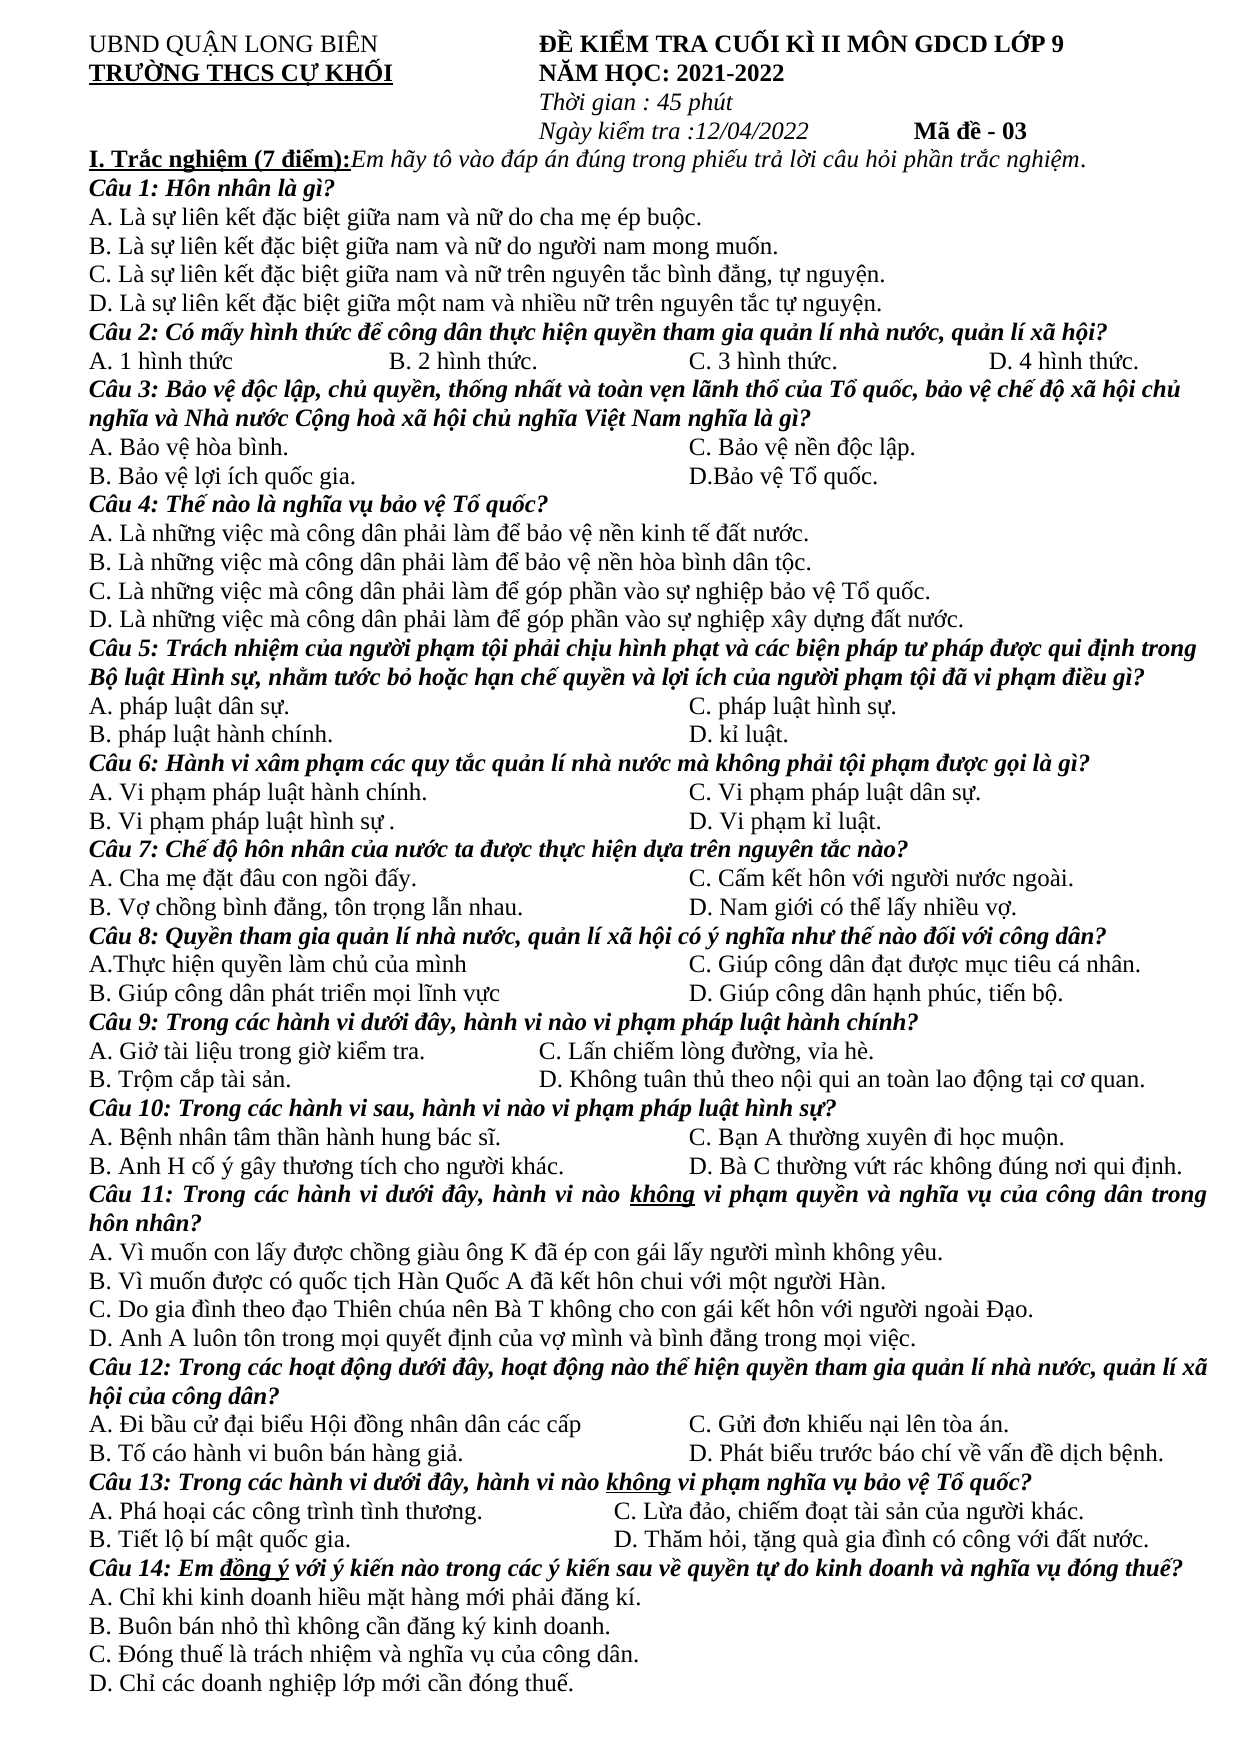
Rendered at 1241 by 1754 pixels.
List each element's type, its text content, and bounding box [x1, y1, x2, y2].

text Câu 10: Trong các hành vi sau, hành vi nào vi phạm pháp luật hình sự? [89, 1093, 1211, 1122]
text Câu 12: Trong các hoạt động dưới đây, hoạt động nào thể hiện quyền tham gia quản lí nhà nước, quản lí xã hội của công dân? [89, 1352, 1211, 1409]
text B. Là sự liên kết đặc biệt giữa nam và nữ do người nam mong muốn. [89, 231, 1211, 259]
text B. Giúp công dân phát triển mọi lĩnh vực D. Giúp công dân hạnh phúc, tiến bộ. [89, 978, 1211, 1007]
text A. Là những việc mà công dân phải làm để bảo vệ nền kinh tế đất nước. [89, 518, 1211, 547]
text Câu 1: Hôn nhân là gì? [89, 173, 1211, 202]
text A. Phá hoại các công trình tình thương. C. Lừa đảo, chiếm đoạt tài sản của người khác. [89, 1496, 1211, 1524]
text D. Là những việc mà công dân phải làm để góp phần vào sự nghiệp xây dựng đất nước. [89, 604, 1211, 633]
text Câu 11: Trong các hành vi dưới đây, hành vi nào không vi phạm quyền và nghĩa vụ của công dân trong hôn nhân? [89, 1179, 1211, 1237]
text A. Chỉ khi kinh doanh hiều mặt hàng mới phải đăng kí. [89, 1582, 1211, 1611]
text Câu 5: Trách nhiệm của người phạm tội phải chịu hình phạt và các biện pháp tư pháp được qui định trong Bộ luật Hình sự, nhằm tước bỏ hoặc hạn chế quyền và lợi ích của người phạm tội đã vi phạm điều gì? [89, 633, 1211, 691]
text C. Là những việc mà công dân phải làm để góp phần vào sự nghiệp bảo vệ Tổ quốc. [89, 576, 1211, 604]
text I. Trắc nghiệm (7 điểm):Em hãy tô vào đáp án đúng trong phiếu trả lời câu hỏi phần trắc nghiệm. [89, 144, 1211, 173]
text A. Đi bầu cử đại biểu Hội đồng nhân dân các cấp C. Gửi đơn khiếu nại lên tòa án. [89, 1409, 1211, 1438]
text B. Buôn bán nhỏ thì không cần đăng ký kinh doanh. [89, 1611, 1211, 1639]
text A. Bệnh nhân tâm thần hành hung bác sĩ. C. Bạn A thường xuyên đi học muộn. [89, 1122, 1211, 1151]
text A. Vì muốn con lấy được chồng giàu ông K đã ép con gái lấy người mình không yêu. [89, 1237, 1211, 1266]
text A. Giở tài liệu trong giờ kiểm tra. C. Lấn chiếm lòng đường, vỉa hè. [89, 1036, 1211, 1064]
text Câu 4: Thế nào là nghĩa vụ bảo vệ Tổ quốc? [89, 489, 1211, 518]
text D. Anh A luôn tôn trong mọi quyết định của vợ mình và bình đẳng trong mọi việc. [89, 1323, 1211, 1352]
text Câu 3: Bảo vệ độc lập, chủ quyền, thống nhất và toàn vẹn lãnh thổ của Tổ quốc, bảo vệ chế độ xã hội chủ nghĩa và Nhà nước Cộng hoà xã hội chủ nghĩa Việt Nam nghĩa là gì? [89, 374, 1211, 432]
text B. Là những việc mà công dân phải làm để bảo vệ nền hòa bình dân tộc. [89, 547, 1211, 576]
text Câu 13: Trong các hành vi dưới đây, hành vi nào không vi phạm nghĩa vụ bảo vệ Tổ quốc? [89, 1467, 1211, 1496]
text Câu 7: Chế độ hôn nhân của nước ta được thực hiện dựa trên nguyên tắc nào? [89, 834, 1211, 863]
text Câu 2: Có mấy hình thức để công dân thực hiện quyền tham gia quản lí nhà nước, quản lí xã hội? [89, 317, 1211, 346]
text Câu 9: Trong các hành vi dưới đây, hành vi nào vi phạm pháp luật hành chính? [89, 1007, 1211, 1036]
text D. Là sự liên kết đặc biệt giữa một nam và nhiều nữ trên nguyên tắc tự nguyện. [89, 288, 1211, 317]
text A. Là sự liên kết đặc biệt giữa nam và nữ do cha mẹ ép buộc. [89, 202, 1211, 231]
text B. Vi phạm pháp luật hình sự . D. Vi phạm kỉ luật. [89, 806, 1211, 834]
text D. Chỉ các doanh nghiệp lớp mới cần đóng thuế. [89, 1668, 1211, 1697]
text A. Vi phạm pháp luật hành chính. C. Vi phạm pháp luật dân sự. [89, 777, 1211, 806]
text B. Tố cáo hành vi buôn bán hàng giả. D. Phát biểu trước báo chí về vấn đề dịch bệnh. [89, 1438, 1211, 1467]
text B. Bảo vệ lợi ích quốc gia. D.Bảo vệ Tổ quốc. [89, 461, 1211, 489]
text UBND QUẬN LONG BIÊN ĐỀ KIỂM TRA CUỐI KÌ II MÔN GDCD LỚP 9 [89, 29, 1211, 58]
text Ngày kiểm tra :12/04/2022 Mã đề - 03 [89, 116, 1211, 144]
text A.Thực hiện quyền làm chủ của mình C. Giúp công dân đạt được mục tiêu cá nhân. [89, 949, 1211, 978]
text TRƯỜNG THCS CỰ KHỐI NĂM HỌC: 2021-2022 [89, 58, 1211, 87]
text B. Vợ chồng bình đẳng, tôn trọng lẫn nhau. D. Nam giới có thể lấy nhiều vợ. [89, 892, 1211, 921]
text C. Là sự liên kết đặc biệt giữa nam và nữ trên nguyên tắc bình đẳng, tự nguyện. [89, 259, 1211, 288]
text A. Cha mẹ đặt đâu con ngồi đấy. C. Cấm kết hôn với người nước ngoài. [89, 863, 1211, 892]
text Câu 8: Quyền tham gia quản lí nhà nước, quản lí xã hội có ý nghĩa như thế nào đối với công dân? [89, 921, 1211, 949]
text A. pháp luật dân sự. C. pháp luật hình sự. [89, 691, 1211, 719]
text B. Trộm cắp tài sản. D. Không tuân thủ theo nội qui an toàn lao động tại cơ quan. [89, 1064, 1211, 1093]
text B. Anh H cố ý gây thương tích cho người khác. D. Bà C thường vứt rác không đúng nơi qui định. [89, 1151, 1211, 1179]
text B. pháp luật hành chính. D. kỉ luật. [89, 719, 1211, 748]
text B. Vì muốn được có quốc tịch Hàn Quốc A đã kết hôn chui với một người Hàn. [89, 1266, 1211, 1294]
text Câu 6: Hành vi xâm phạm các quy tắc quản lí nhà nước mà không phải tội phạm được gọi là gì? [89, 748, 1211, 777]
text A. 1 hình thức B. 2 hình thức. C. 3 hình thức. D. 4 hình thức. [89, 346, 1211, 374]
text Thời gian : 45 phút [464, 87, 1211, 116]
text C. Đóng thuế là trách nhiệm và nghĩa vụ của công dân. [89, 1639, 1211, 1668]
text C. Do gia đình theo đạo Thiên chúa nên Bà T không cho con gái kết hôn với người ngoài Đạo. [89, 1294, 1211, 1323]
text Câu 14: Em đồng ý với ý kiến nào trong các ý kiến sau về quyền tự do kinh doanh và nghĩa vụ đóng thuế? [89, 1553, 1211, 1582]
text B. Tiết lộ bí mật quốc gia. D. Thăm hỏi, tặng quà gia đình có công với đất nước. [89, 1524, 1211, 1553]
text A. Bảo vệ hòa bình. C. Bảo vệ nền độc lập. [89, 432, 1211, 461]
